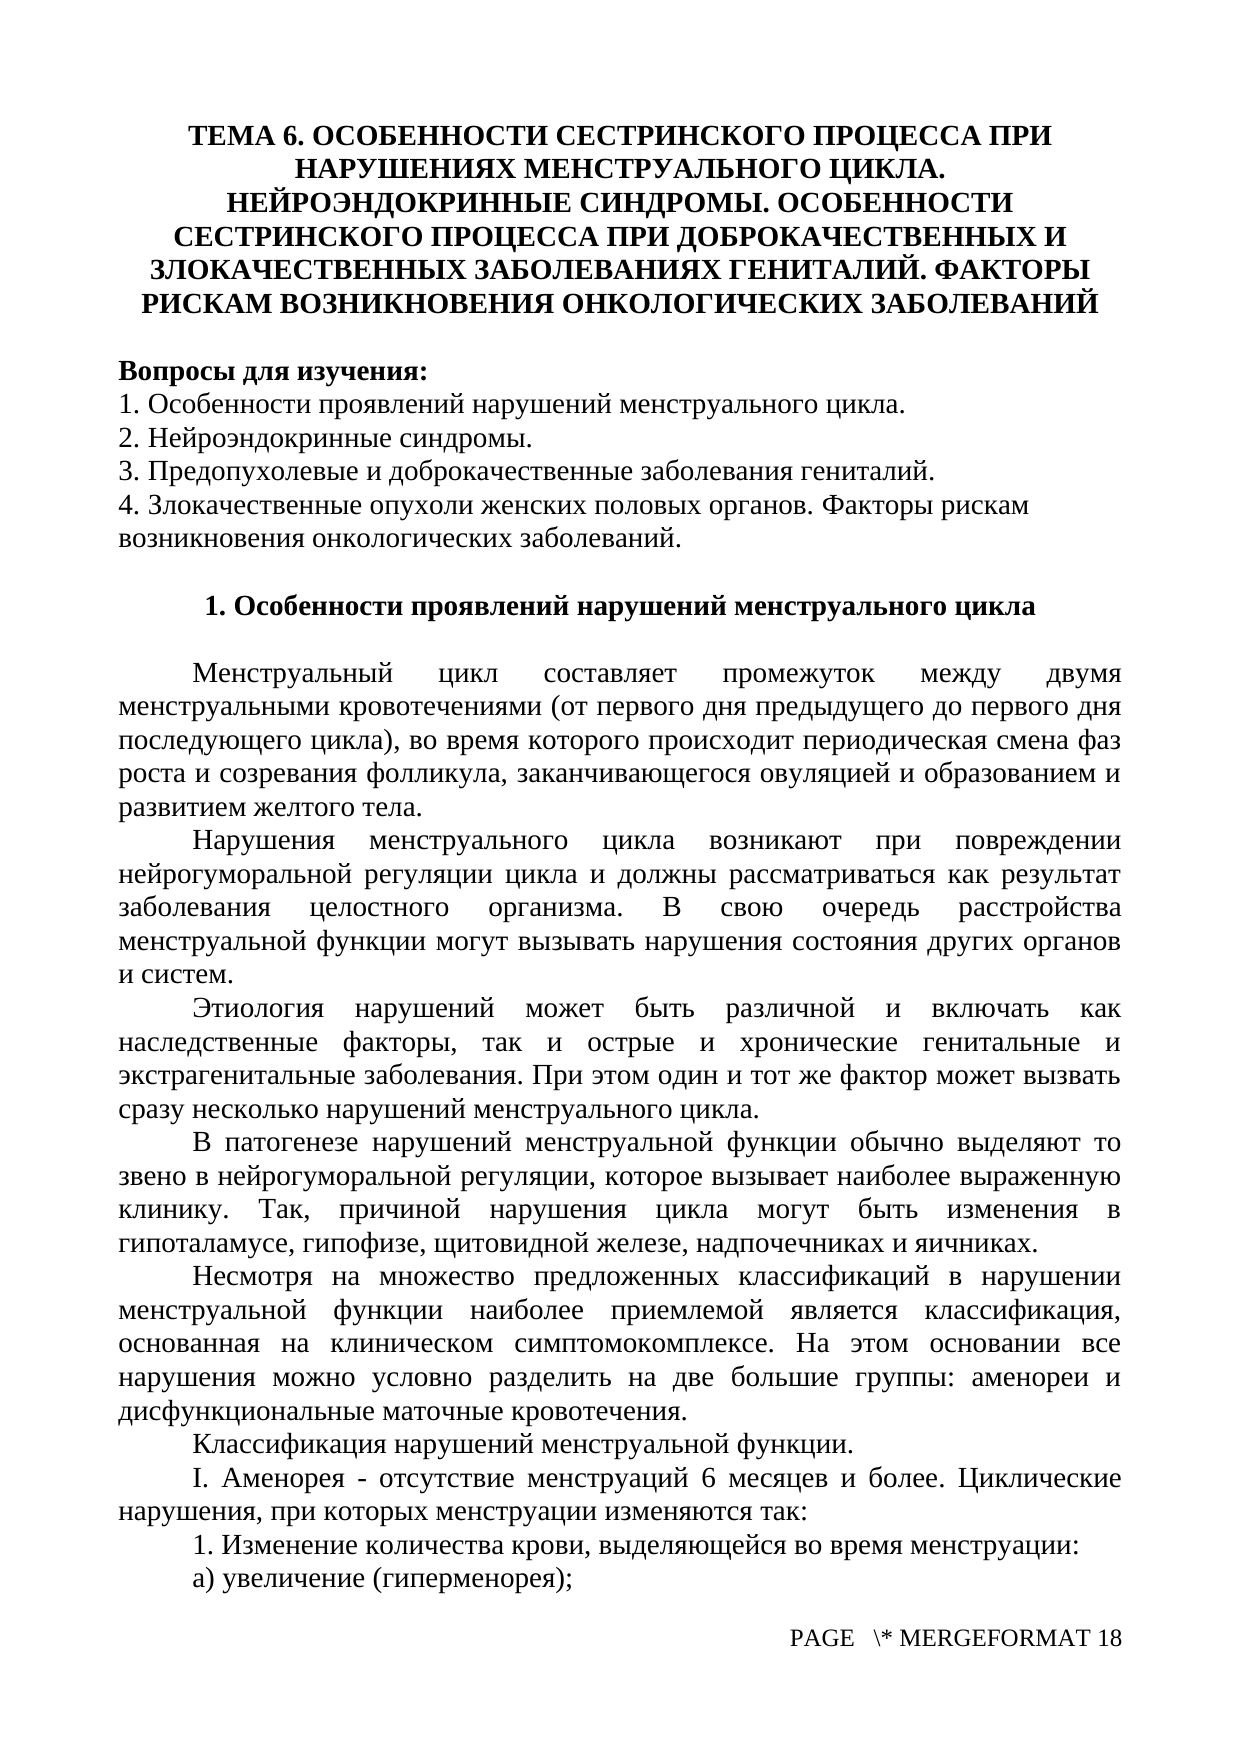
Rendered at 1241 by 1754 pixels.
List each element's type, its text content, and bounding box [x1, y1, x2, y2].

text Менструальный цикл составляет промежуток между двумя менструальными кровотечениями (от первого дня предыдущего до первого дня последующего цикла), во время которого происходит периодическая смена фаз роста и созревания фолликула, заканчивающегося овуляцией и образованием и развитием желтого тела. [118, 655, 1122, 822]
text 1. Изменение количества крови, выделяющейся во время менструации: [118, 1527, 1122, 1560]
text 1. Особенности проявлений нарушений менструального цикла [118, 588, 1122, 621]
list Особенности проявлений нарушений менструального цикла. [118, 386, 1122, 420]
text Тема 6. Особенности сестринского процесса при нарушениях менструального цикла. Нейроэндокринные синдромы. Особенности сестринского процесса при доброкачественных и злокачественных заболеваниях гениталий. Факторы рискам возникновения онкологических заболеваний [118, 118, 1122, 319]
text Классификация нарушений менструальной функции. [118, 1426, 1122, 1460]
text Несмотря на множество предложенных классификаций в нарушении менструальной функции наиболее приемлемой является классификация, основанная на клиническом симптомокомплексе. На этом основании все нарушения можно условно разделить на две большие группы: аменореи и дисфункциональные маточные кровотечения. [118, 1258, 1122, 1426]
list Злокачественные опухоли женских половых органов. Факторы рискам возникновения онкологических заболеваний. [118, 487, 1122, 554]
list Нейроэндокринные синдромы. [118, 420, 1122, 453]
text а) увеличение (гиперменорея); [118, 1560, 1122, 1594]
text Нарушения менструального цикла возникают при повреждении нейрогуморальной регуляции цикла и должны рассматриваться как результат заболевания целостного организма. В свою очередь расстройства менструальной функции могут вызывать нарушения состояния других органов и систем. [118, 822, 1122, 990]
text I. Аменорея - отсутствие менструаций 6 месяцев и более. Циклические нарушения, при которых менструации изменяются так: [118, 1460, 1122, 1527]
text Вопросы для изучения: [118, 353, 1122, 386]
text В патогенезе нарушений менструальной функции обычно выделяют то звено в нейрогуморальной регуляции, которое вызывает наиболее выраженную клинику. Так, причиной нарушения цикла могут быть изменения в гипоталамусе, гипофизе, щитовидной железе, надпочечниках и яичниках. [118, 1124, 1122, 1258]
text Этиология нарушений может быть различной и включать как наследственные факторы, так и острые и хронические генитальные и экстрагенитальные заболевания. При этом один и тот же фактор может вызвать сразу несколько нарушений менструального цикла. [118, 990, 1122, 1124]
list Предопухолевые и доброкачественные заболевания гениталий. [118, 453, 1122, 487]
